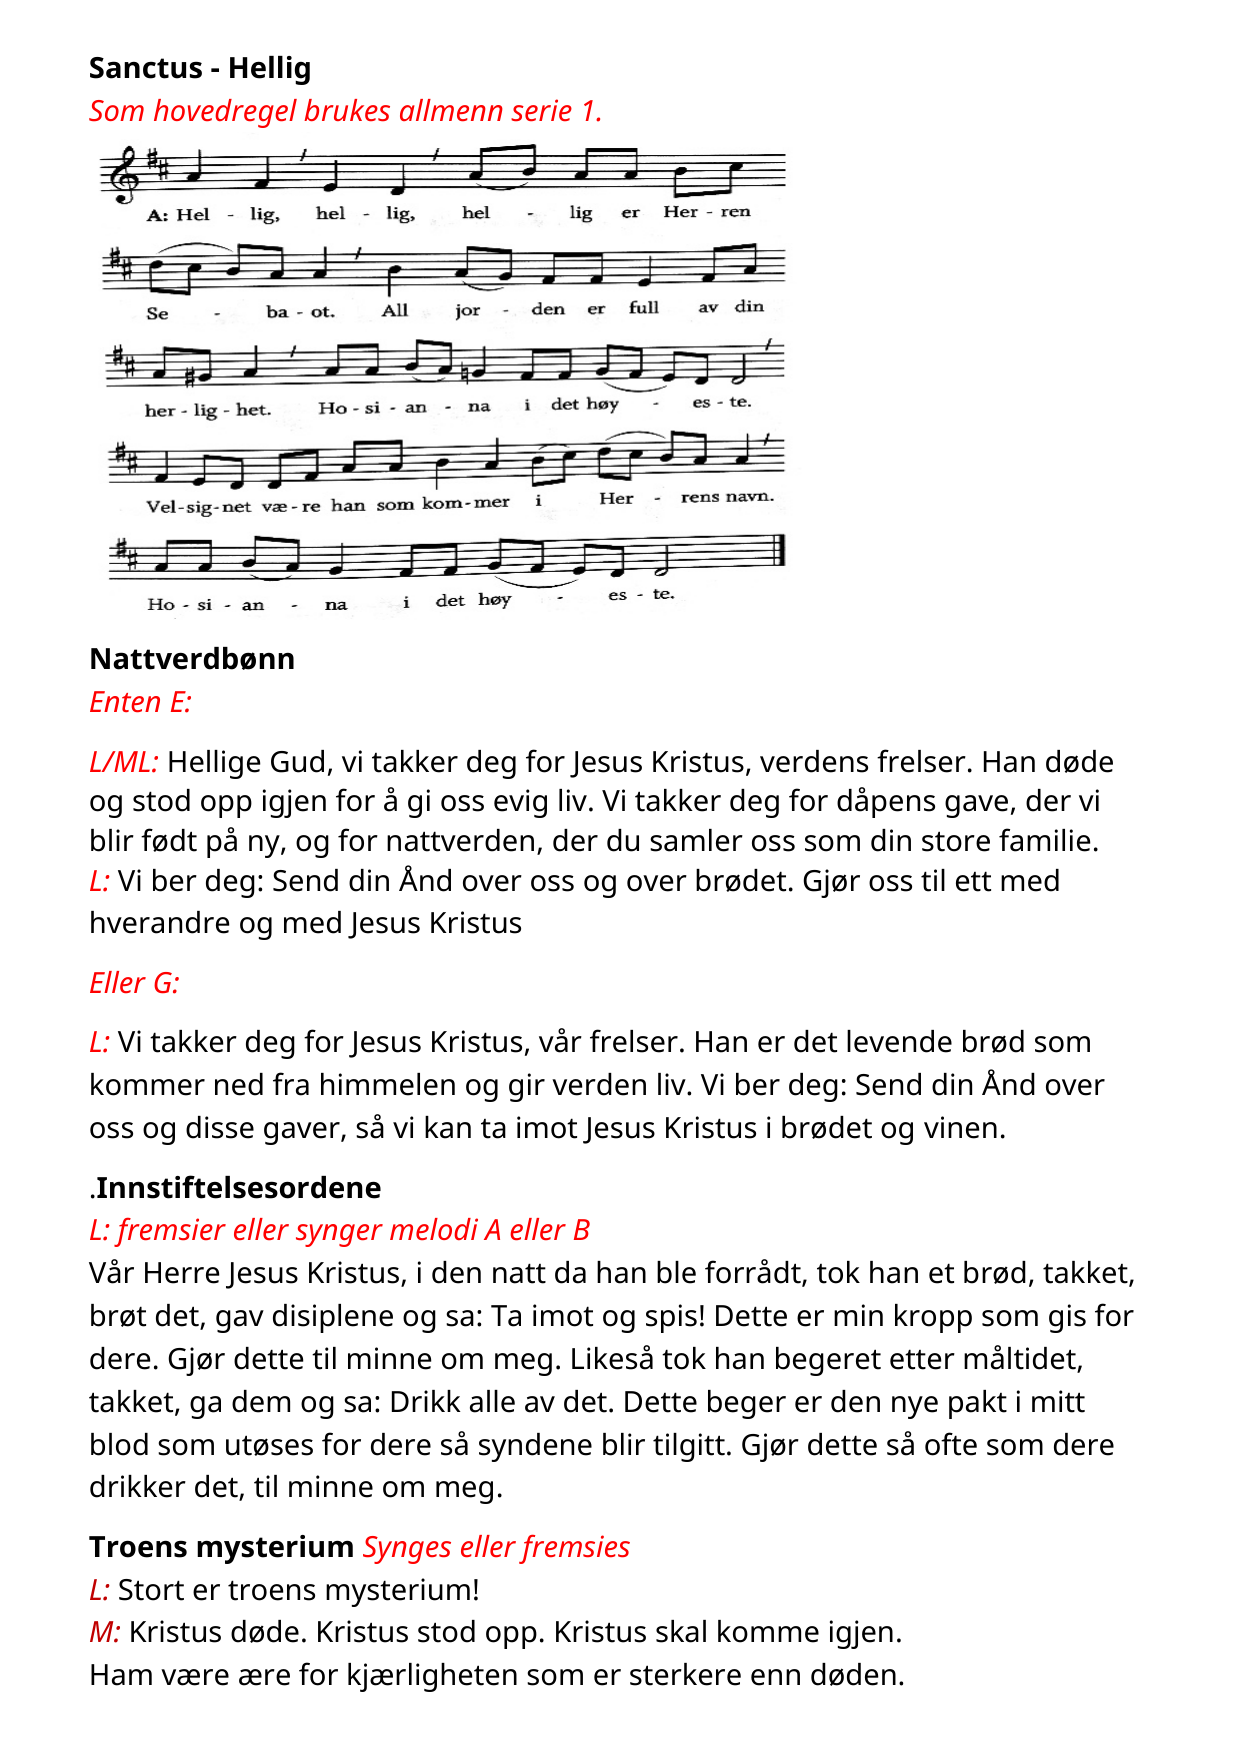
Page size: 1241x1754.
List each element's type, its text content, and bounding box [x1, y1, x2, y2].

picture [88, 132, 803, 620]
text L: Vi ber deg: Send din Ånd over oss og over brødet. Gjør oss til ett med hverandre og med Jesus Kristus [89, 860, 1152, 942]
text L: Stort er troens mysterium! [89, 1569, 1152, 1608]
text L: Vi takker deg for Jesus Kristus, vår frelser. Han er det levende brød som kommer ned fra himmelen og gir verden liv. Vi ber deg: Send din Ånd over oss og disse gaver, så vi kan ta imot Jesus Kristus i brødet og vinen. [89, 1022, 1152, 1147]
text .Innstiftelsesordene L: fremsier eller synger melodi A eller B Vår Herre Jesus Kristus, i den natt da han ble forrådt, tok han et brød, takket, brøt det, gav disiplene og sa: Ta imot og spis! Dette er min kropp som gis for dere. Gjør dette til minne om meg. Likeså tok han begeret etter måltidet, takket, ga dem og sa: Drikk alle av det. Dette beger er den nye pakt i mitt blod som utøses for dere så syndene blir tilgitt. Gjør dette så ofte som dere drikker det, til minne om meg. [89, 1167, 1152, 1506]
text Troens mysterium Synges eller fremsies [89, 1526, 1152, 1566]
text Nattverdbønn Enten E: [89, 639, 1152, 721]
text M: Kristus døde. Kristus stod opp. Kristus skal komme igjen. Ham være ære for kjærligheten som er sterkere enn døden. [89, 1612, 1152, 1694]
text Eller G: [89, 962, 1152, 1002]
text L/ML: Hellige Gud, vi takker deg for Jesus Kristus, verdens frelser. Han døde og stod opp igjen for å gi oss evig liv. Vi takker deg for dåpens gave, der vi blir født på ny, og for nattverden, der du samler oss som din store familie. [89, 741, 1152, 860]
